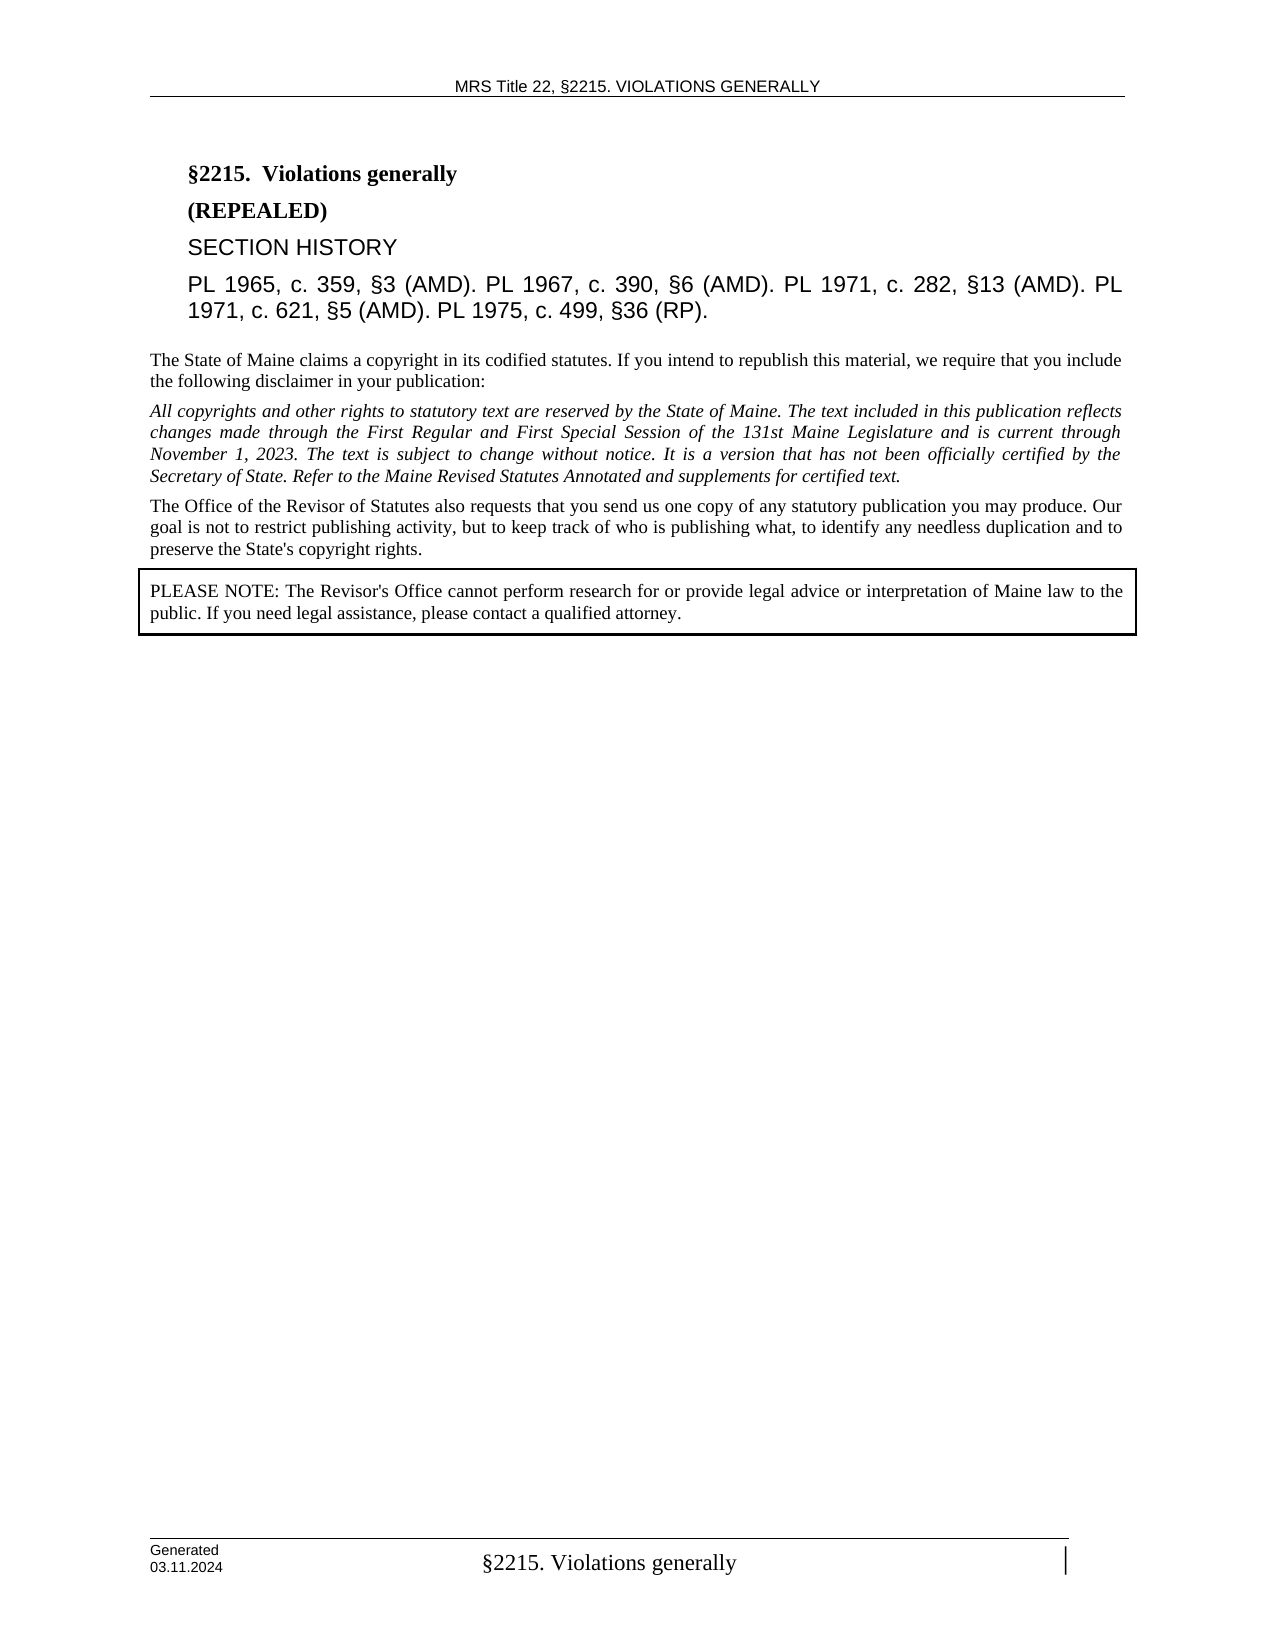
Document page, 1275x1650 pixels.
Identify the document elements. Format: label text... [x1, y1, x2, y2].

text §2215. Violations generally [187, 160, 1125, 187]
text The State of Maine claims a copyright in its codified statutes. If you intend to republish this material, we require that you include the following disclaimer in your publication: [150, 348, 1125, 392]
text The Office of the Revisor of Statutes also requests that you send us one copy of any statutory publication you may produce. Our goal is not to restrict publishing activity, but to keep track of who is publishing what, to identify any needless duplication and to preserve the State's copyright rights. [150, 494, 1125, 559]
text PL 1965, c. 359, §3 (AMD). PL 1967, c. 390, §6 (AMD). PL 1971, c. 282, §13 (AMD). PL 1971, c. 621, §5 (AMD). PL 1975, c. 499, §36 (RP). [187, 271, 1125, 323]
text (REPEALED) [187, 197, 1125, 223]
text SECTION HISTORY [187, 234, 1125, 260]
text PLEASE NOTE: The Revisor's Office cannot perform research for or provide legal advice or interpretation of Maine law to the public. If you need legal assistance, please contact a qualified attorney. [140, 570, 1135, 633]
text All copyrights and other rights to statutory text are reserved by the State of Maine. The text included in this publication reflects changes made through the First Regular and First Special Session of the 131st Maine Legislature and is current through November 1, 2023 . The text is subject to change without notice. It is a version that has not been officially certified by the Secretary of State. Refer to the Maine Revised Statutes Annotated and supplements for certified text. [150, 400, 1125, 486]
